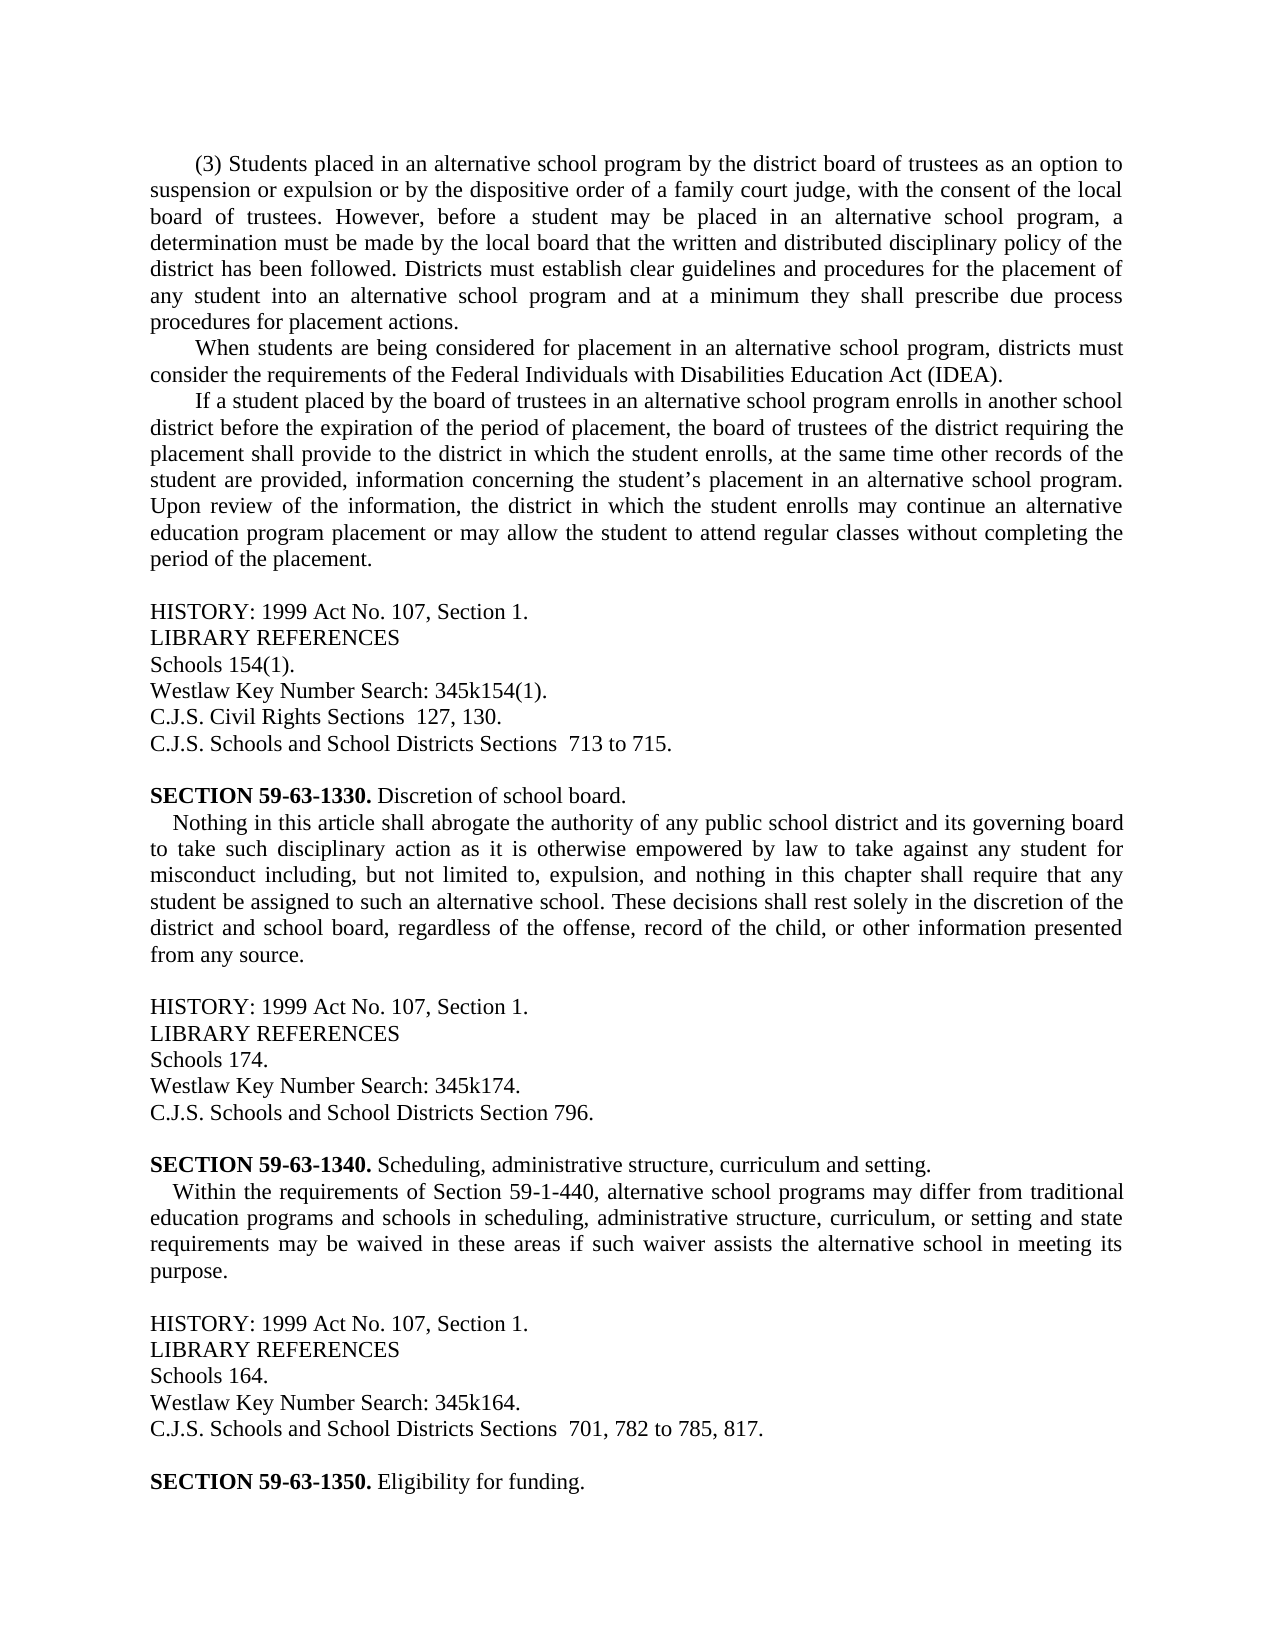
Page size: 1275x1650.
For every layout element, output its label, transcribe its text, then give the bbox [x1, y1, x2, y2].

text (3) Students placed in an alternative school program by the district board of trustees as an option to suspension or expulsion or by the dispositive order of a family court judge, with the consent of the local board of trustees. However, before a student may be placed in an alternative school program, a determination must be made by the local board that the written and distributed disciplinary policy of the district has been followed. Districts must establish clear guidelines and procedures for the placement of any student into an alternative school program and at a minimum they shall prescribe due process procedures for placement actions. [150, 150, 1125, 334]
text Within the requirements of Section 59-1-440, alternative school programs may differ from traditional education programs and schools in scheduling, administrative structure, curriculum, or setting and state requirements may be waived in these areas if such waiver assists the alternative school in meeting its purpose. [150, 1178, 1125, 1283]
text If a student placed by the board of trustees in an alternative school program enrolls in another school district before the expiration of the period of placement, the board of trustees of the district requiring the placement shall provide to the district in which the student enrolls, at the same time other records of the student are provided, information concerning the student’s placement in an alternative school program. Upon review of the information, the district in which the student enrolls may continue an alternative education program placement or may allow the student to attend regular classes without completing the period of the placement. [150, 387, 1125, 572]
text C.J.S. Schools and School Districts Sections 713 to 715. [150, 730, 1125, 756]
text Westlaw Key Number Search: 345k154(1). [150, 677, 1125, 703]
text HISTORY: 1999 Act No. 107, Section 1. [150, 598, 1125, 624]
text Schools 174. [150, 1046, 1125, 1072]
text When students are being considered for placement in an alternative school program, districts must consider the requirements of the Federal Individuals with Disabilities Education Act (IDEA). [150, 334, 1125, 387]
text C.J.S. Schools and School Districts Sections 701, 782 to 785, 817. [150, 1415, 1125, 1441]
text LIBRARY REFERENCES [150, 1020, 1125, 1046]
text HISTORY: 1999 Act No. 107, Section 1. [150, 993, 1125, 1020]
text Schools 154(1). [150, 651, 1125, 677]
text Westlaw Key Number Search: 345k164. [150, 1389, 1125, 1415]
text Westlaw Key Number Search: 345k174. [150, 1072, 1125, 1099]
text SECTION 59-63-1340. Scheduling, administrative structure, curriculum and setting. [150, 1151, 1125, 1178]
text LIBRARY REFERENCES [150, 1336, 1125, 1362]
text LIBRARY REFERENCES [150, 624, 1125, 651]
text HISTORY: 1999 Act No. 107, Section 1. [150, 1309, 1125, 1336]
text C.J.S. Schools and School Districts Section 796. [150, 1099, 1125, 1125]
text C.J.S. Civil Rights Sections 127, 130. [150, 703, 1125, 730]
text Nothing in this article shall abrogate the authority of any public school district and its governing board to take such disciplinary action as it is otherwise empowered by law to take against any student for misconduct including, but not limited to, expulsion, and nothing in this chapter shall require that any student be assigned to such an alternative school. These decisions shall rest solely in the discretion of the district and school board, regardless of the offense, record of the child, or other information presented from any source. [150, 809, 1125, 967]
text SECTION 59-63-1350. Eligibility for funding. [150, 1468, 1125, 1494]
text SECTION 59-63-1330. Discretion of school board. [150, 782, 1125, 809]
text Schools 164. [150, 1362, 1125, 1389]
